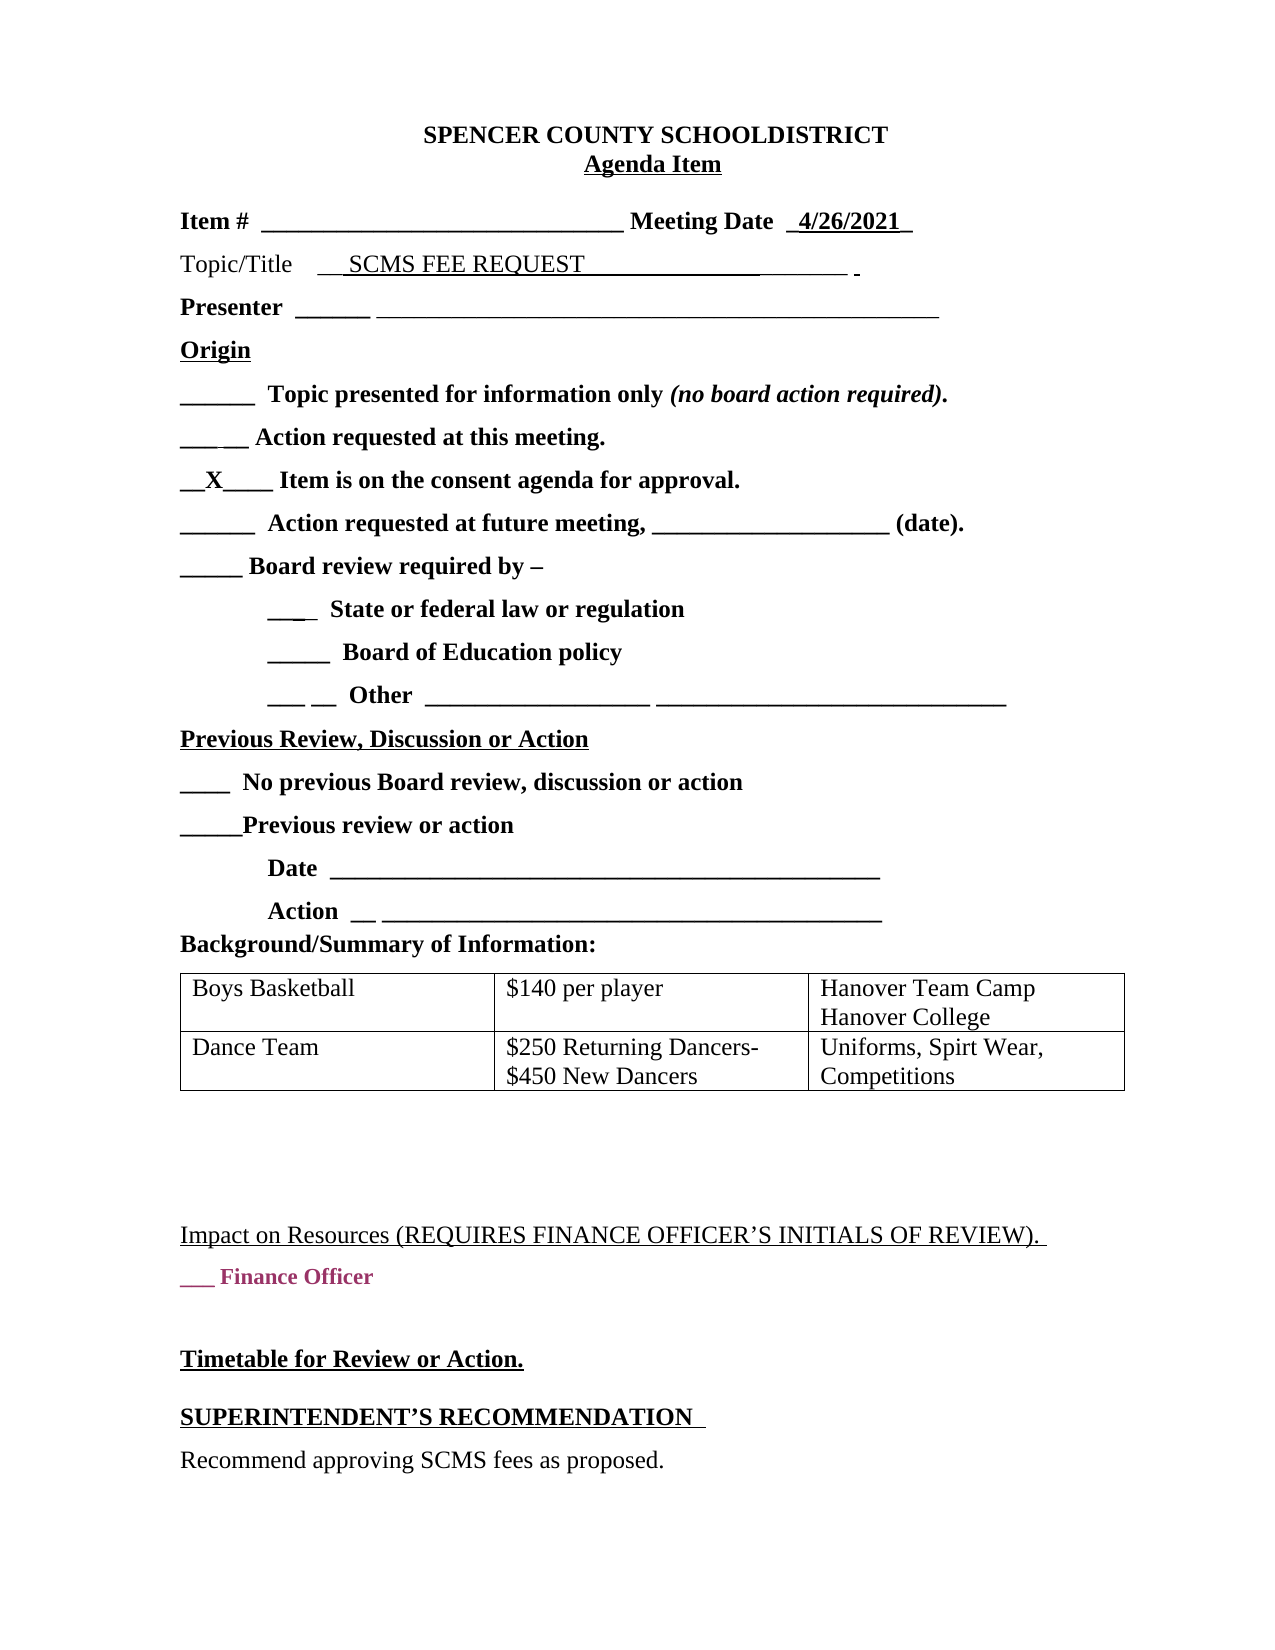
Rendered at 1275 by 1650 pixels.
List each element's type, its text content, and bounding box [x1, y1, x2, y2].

table_cell $250 Returning Dancers-$450 New Dancers [495, 1032, 808, 1089]
text ____ State or federal law or regulation [180, 594, 1125, 623]
table_header Boys Basketball [181, 974, 494, 1031]
text _____ Board of Education policy [180, 637, 1125, 666]
text SUPERINTENDENT’S RECOMMENDATION [180, 1402, 1125, 1431]
subtitle Topic/Title __ SCMS FEE REQUEST_____________________ [180, 249, 1125, 278]
subtitle Previous Review, Discussion or Action [180, 724, 1125, 752]
text _____Previous review or action [180, 810, 1125, 839]
text ___ Finance Officer [180, 1263, 1125, 1289]
text ____ No previous Board review, discussion or action [180, 767, 1125, 796]
text Date ____________________________________________ [180, 853, 1125, 882]
text Timetable for Review or Action. [180, 1344, 1125, 1373]
text Background/Summary of Information: [180, 929, 1125, 958]
table_header Hanover Team Camp Hanover College [809, 974, 1124, 1031]
text _____ Board review required by – [180, 551, 1125, 580]
text Presenter ______ _____________________________________________ [180, 292, 1125, 321]
table_cell Uniforms, Spirt Wear, Competitions [809, 1032, 1124, 1089]
subtitle Agenda Item [180, 149, 1125, 177]
title SPENCER COUNTY SCHOOLDISTRICT [180, 120, 1125, 149]
text ______ Topic presented for information only (no board action required). [180, 379, 1125, 407]
table_header $140 per player [495, 974, 808, 1031]
text ______ Action requested at future meeting, ___________________ (date). [180, 508, 1125, 537]
text __X____ Item is on the consent agenda for approval. [180, 465, 1125, 494]
text ___ __ Other __________________ ____________________________ [180, 681, 1125, 709]
text Impact on Resources (REQUIRES FINANCE OFFICER’S INITIALS OF REVIEW). [180, 1220, 1125, 1249]
text Action __ ________________________________________ [180, 896, 1125, 925]
subtitle Item # _____________________________ Meeting Date _4/26/2021_ [180, 206, 1125, 235]
subtitle Origin [180, 336, 1125, 364]
text Recommend approving SCMS fees as proposed. [180, 1445, 1125, 1474]
text ___ __ Action requested at this meeting. [180, 422, 1125, 451]
table_cell Dance Team [181, 1032, 494, 1089]
